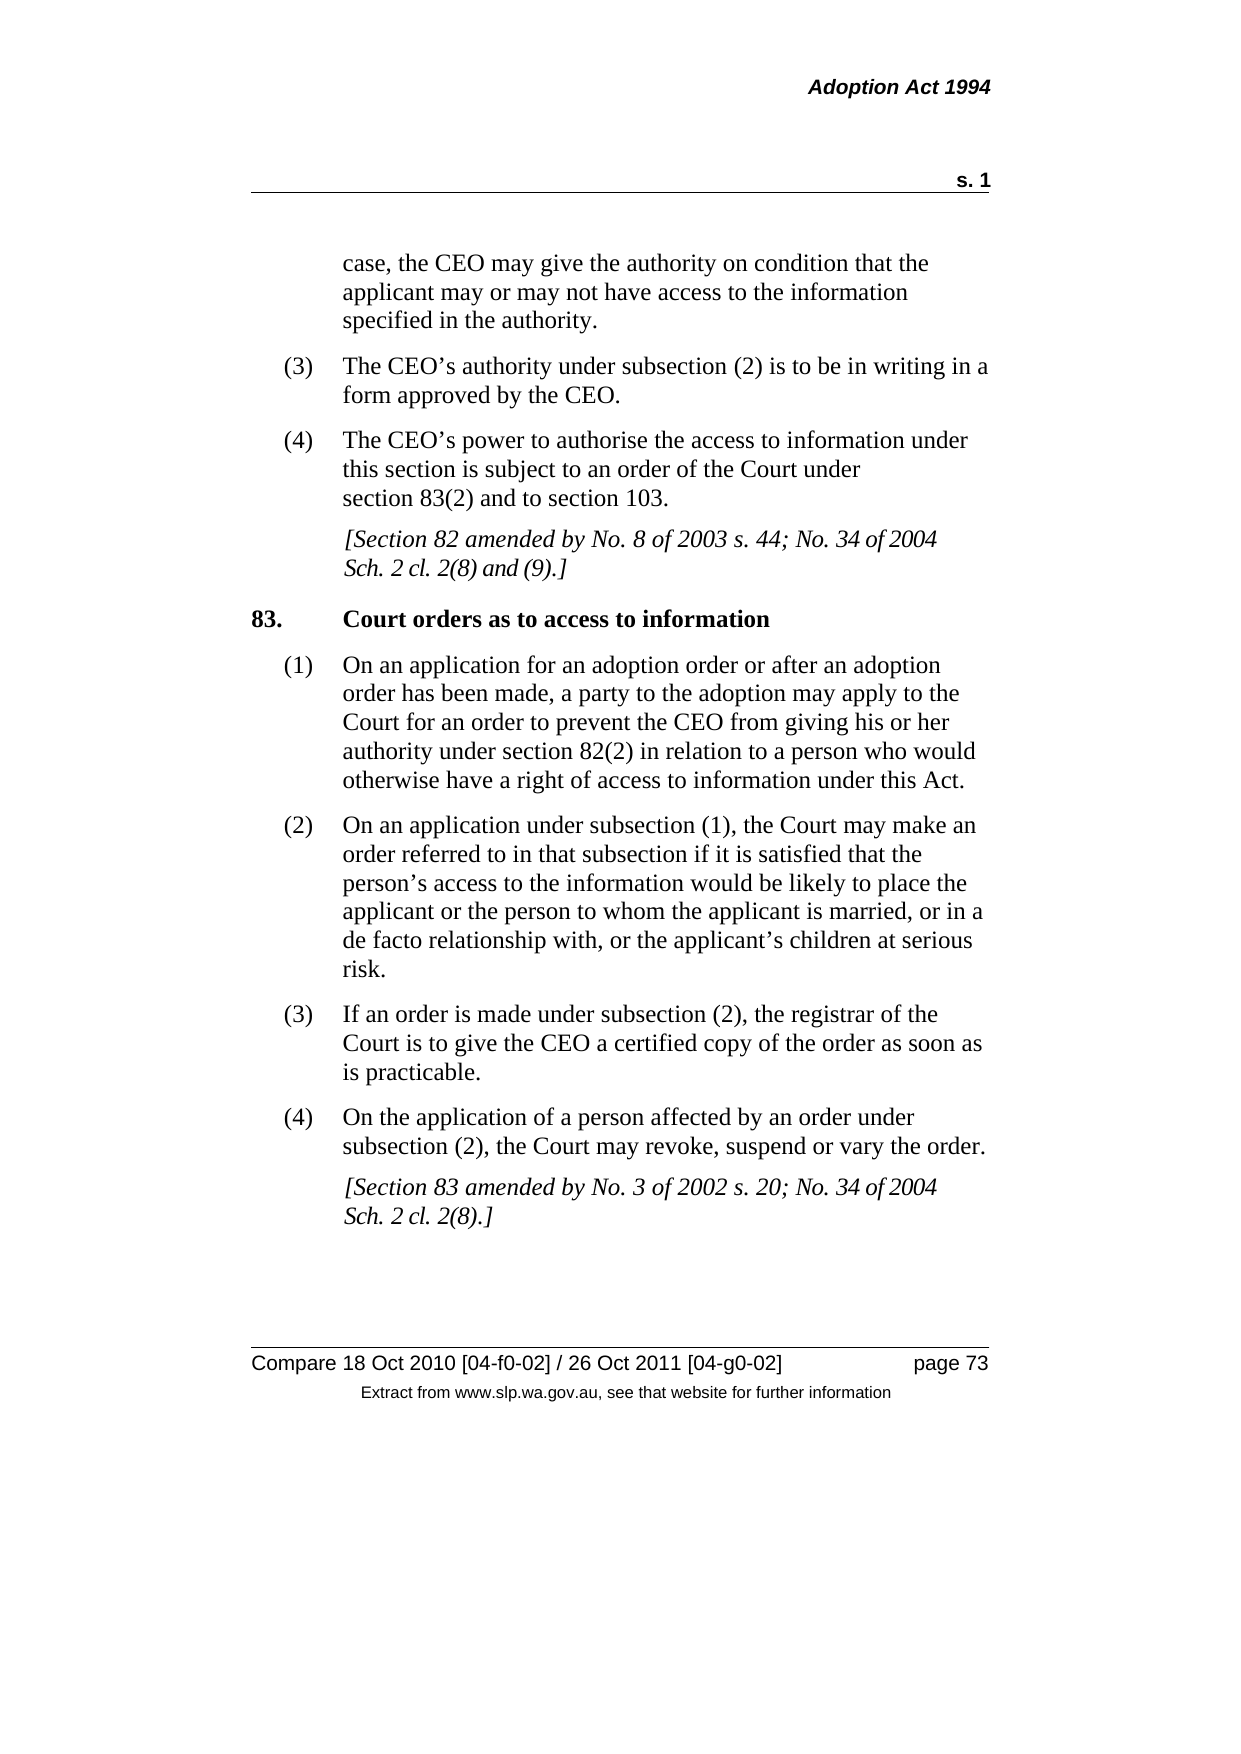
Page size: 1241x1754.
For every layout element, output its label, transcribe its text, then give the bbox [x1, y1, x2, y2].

text (2) On an application under subsection (1), the Court may make an order referred to in that subsection if it is satisfied that the person’s access to the information would be likely to place the applicant or the person to whom the applicant is married, or in a de facto relationship with, or the applicant’s children at serious risk. [251, 810, 989, 983]
text (3) The CEO’s authority under subsection (2) is to be in writing in a form approved by the CEO. [251, 351, 989, 408]
text [Section 82 amended by No. 8 of 2003 s. 44; No. 34 of 2004 Sch. 2 cl. 2(8) and (9).] [251, 524, 989, 581]
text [251, 248, 989, 334]
text (1) On an application for an adoption order or after an adoption order has been made, a party to the adoption may apply to the Court for an order to prevent the CEO from giving his or her authority under section 82(2) in relation to a person who would otherwise have a right of access to information under this Act. [251, 650, 989, 793]
text [Section 83 amended by No. 3 of 2002 s. 20; No. 34 of 2004 Sch. 2 cl. 2(8).] [251, 1172, 989, 1230]
subtitle 83. Court orders as to access to information [251, 604, 989, 633]
text (4) The CEO’s power to authorise the access to information under this section is subject to an order of the Court under section 83(2) and to section 103. [251, 425, 989, 511]
text (3) If an order is made under subsection (2), the registrar of the Court is to give the CEO a certified copy of the order as soon as is practicable. [251, 999, 989, 1086]
text (4) On the application of a person affected by an order under subsection (2), the Court may revoke, suspend or vary the order. [251, 1102, 989, 1160]
